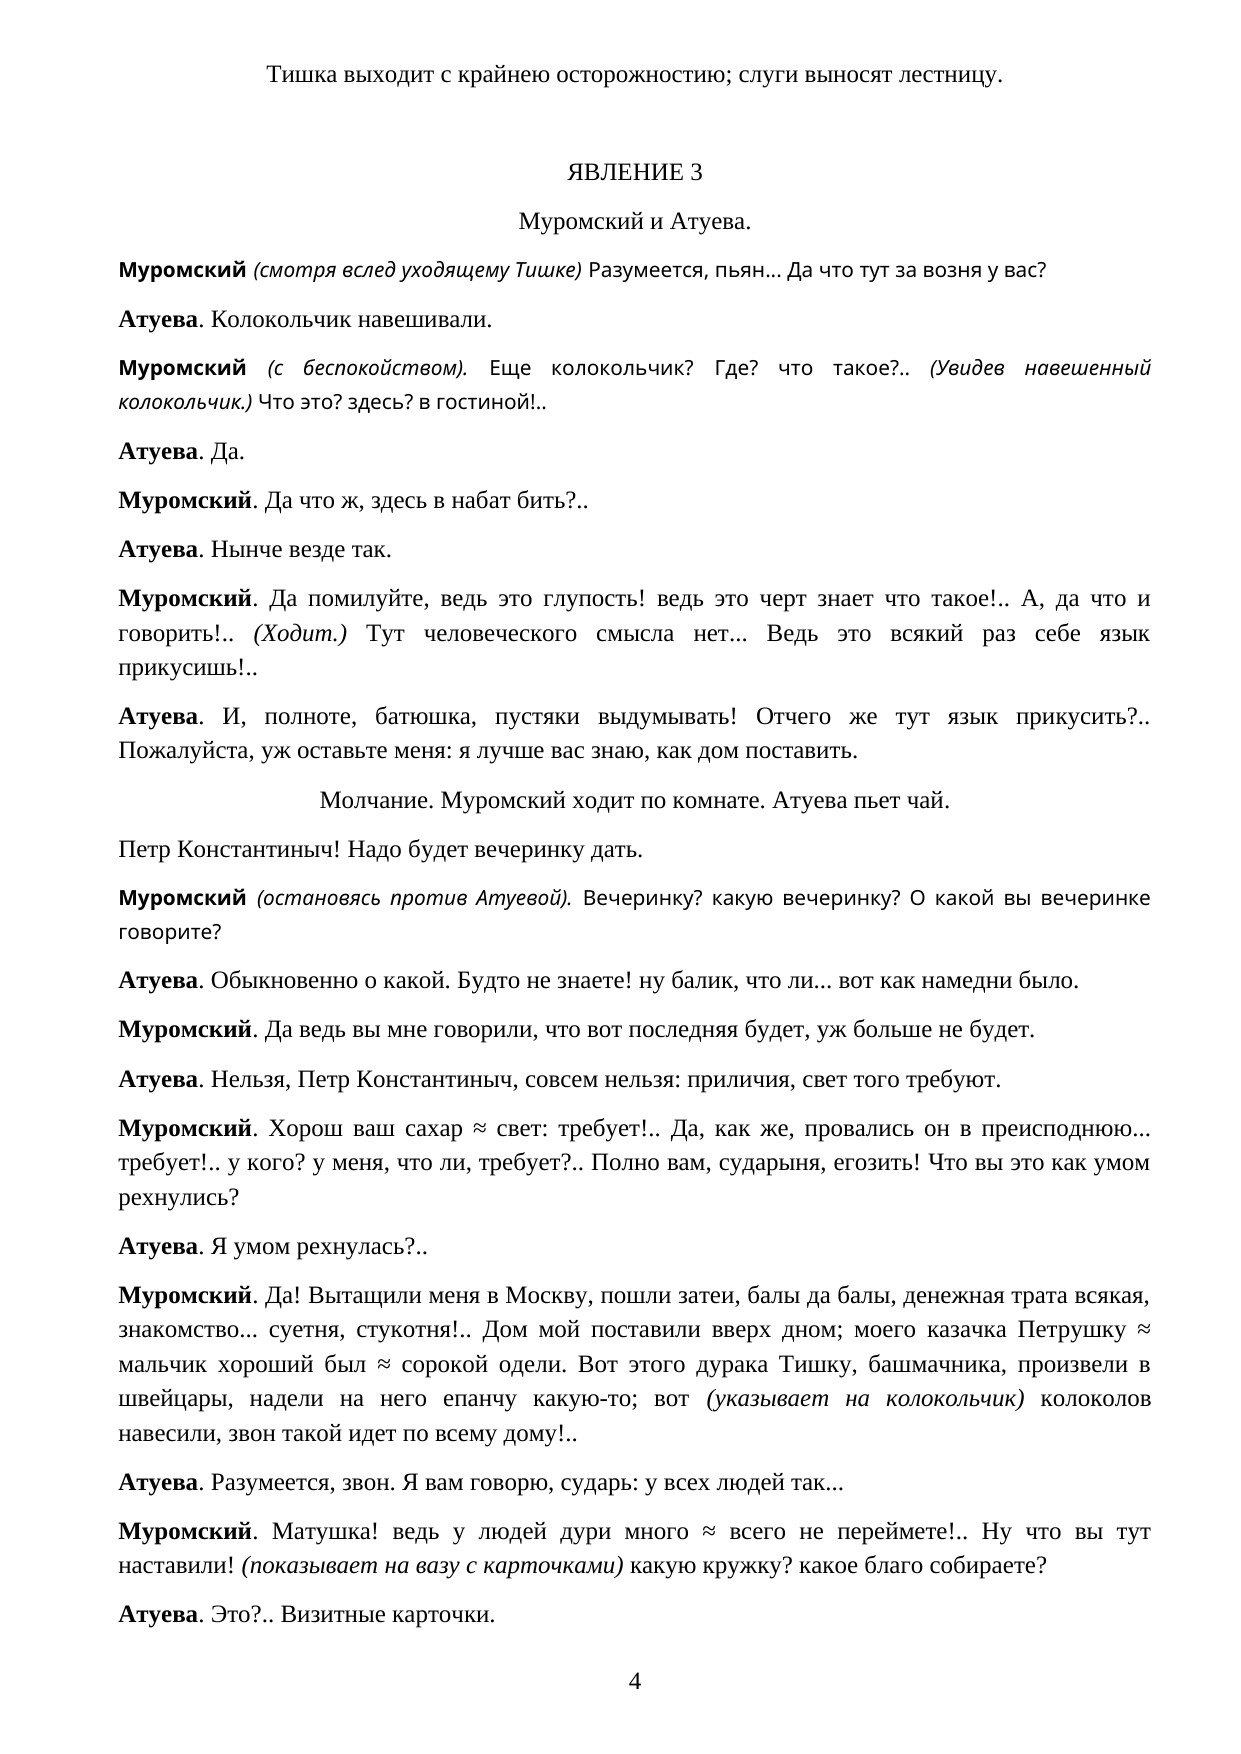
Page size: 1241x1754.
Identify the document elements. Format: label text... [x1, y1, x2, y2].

text Муромский. Да! Вытащили меня в Москву, пошли затеи, балы да балы, денежная трата всякая, знакомство... суетня, стукотня!.. Дом мой поставили вверх дном; моего казачка Петрушку ≈ мальчик хороший был ≈ сорокой одели. Вот этого дурака Тишку, башмачника, произвели в швейцары, надели на него епанчу какую-то; вот (указывает на колокольчик) колоколов навесили, звон такой идет по всему дому!.. [118, 1280, 1152, 1446]
text Муромский. Хорош ваш сахар ≈ свет: требует!.. Да, как же, провались он в преисподнюю... требует!.. у кого? у меня, что ли, требует?.. Полно вам, сударыня, егозить! Что вы это как умом рехнулись? [118, 1113, 1152, 1210]
text Муромский (с беспокойством). Еще колокольчик? Где? что такое?.. (Увидев навешенный колокольчик.) Что это? здесь? в гостиной!.. [118, 353, 1152, 416]
text Атуева. Да. [118, 436, 1152, 465]
text Атуева. Обыкновенно о какой. Будто не знаете! ну балик, что ли... вот как намедни было. [118, 966, 1152, 994]
text Тишка выходит с крайнею осторожностию; слуги выносят лестницу. [118, 59, 1152, 88]
text Атуева. Колокольчик навешивали. [118, 304, 1152, 333]
text Муромский. Матушка! ведь у людей дури много ≈ всего не переймете!.. Ну что вы тут наставили! (показывает на вазу с карточками) какую кружку? какое благо собираете? [118, 1516, 1152, 1579]
text Муромский (смотря вслед уходящему Тишке) Разумеется, пьян... Да что тут за возня у вас? [118, 255, 1152, 284]
text Петр Константиныч! Надо будет вечеринку дать. [118, 834, 1152, 862]
text Молчание. Муромский ходит по комнате. Атуева пьет чай. [118, 785, 1152, 813]
text Атуева. Нельзя, Петр Константиныч, совсем нельзя: приличия, свет того требуют. [118, 1064, 1152, 1092]
text Муромский (остановясь против Атуевой). Вечеринку? какую вечеринку? О какой вы вечеринке говорите? [118, 883, 1152, 945]
text Муромский и Атуева. [118, 206, 1152, 235]
text Муромский. Да ведь вы мне говорили, что вот последняя будет, уж больше не будет. [118, 1014, 1152, 1043]
text Атуева. Разумеется, звон. Я вам говорю, сударь: у всех людей так... [118, 1467, 1152, 1496]
text Муромский. Да помилуйте, ведь это глупость! ведь это черт знает что такое!.. А, да что и говорить!.. (Ходит.) Тут человеческого смысла нет... Ведь это всякий раз себе язык прикусишь!.. [118, 583, 1152, 681]
text Муромский. Да что ж, здесь в набат бить?.. [118, 485, 1152, 514]
text Атуева. Я умом рехнулась?.. [118, 1231, 1152, 1259]
text Атуева. Нынче везде так. [118, 534, 1152, 563]
text ЯВЛЕНИЕ 3 [118, 157, 1152, 186]
text Атуева. И, полноте, батюшка, пустяки выдумывать! Отчего же тут язык прикусить?.. Пожалуйста, уж оставьте меня: я лучше вас знаю, как дом поставить. [118, 701, 1152, 764]
text Атуева. Это?.. Визитные карточки. [118, 1599, 1152, 1628]
